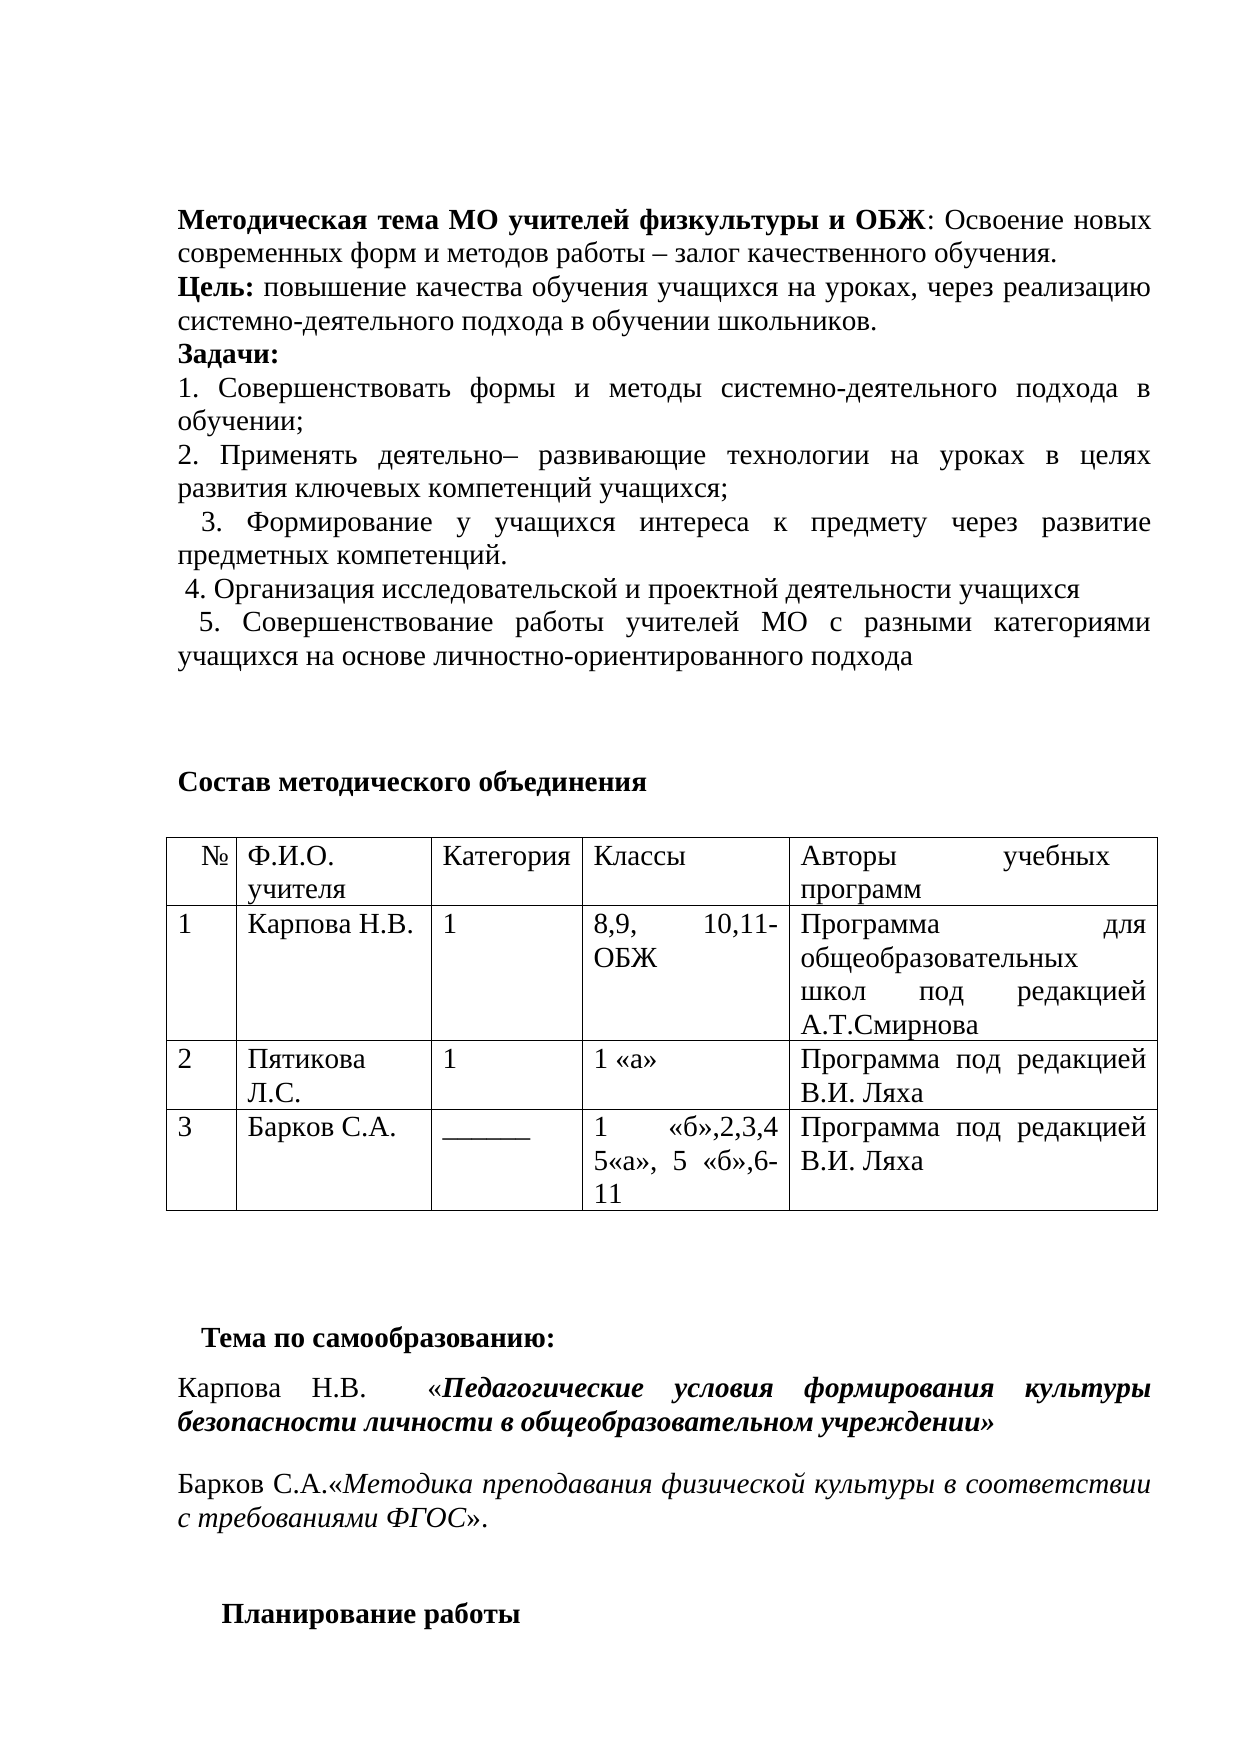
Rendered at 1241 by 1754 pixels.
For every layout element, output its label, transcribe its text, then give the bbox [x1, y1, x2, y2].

table_cell 3 [167, 1110, 236, 1210]
text 5. Совершенствование работы учителей МО с разными категориями учащихся на основе личностно-ориентированного подхода [177, 604, 1152, 672]
text 1. Совершенствовать формы и методы системно-деятельного подхода в обучении; [177, 370, 1152, 437]
text Планирование работы [177, 1596, 1152, 1630]
subtitle Тема по самообразованию: [177, 1320, 1152, 1353]
table_cell 1 [432, 1041, 582, 1108]
table_header Категория [432, 838, 582, 905]
table_header Классы [583, 838, 789, 905]
table_cell 1 [167, 906, 236, 1040]
text 4. Организация исследовательской и проектной деятельности учащихся [177, 571, 1152, 604]
table_cell 2 [167, 1041, 236, 1108]
text Методическая тема МО учителей физкультуры и ОБЖ: Освоение новых современных форм и методов работы – залог качественного обучения. [177, 202, 1152, 269]
table_cell 8,9, 10,11- ОБЖ [583, 906, 789, 1040]
subtitle Состав методического объединения [177, 764, 1152, 797]
text Карпова Н.В. «Педагогические условия формирования культуры безопасности личности в общеобразовательном учреждении» [177, 1370, 1152, 1437]
table_cell 1 «б»,2,3,4 5«а», 5 «б»,6-11 [583, 1110, 789, 1210]
text Цель: повышение качества обучения учащихся на уроках, через реализацию системно-деятельного подхода в обучении школьников. [177, 269, 1152, 336]
table_cell Программа для общеобразовательных школ под редакцией А.Т.Смирнова [790, 906, 1157, 1040]
text Барков С.А.«Методика преподавания физической культуры в соответствии с требованиями ФГОС». [177, 1466, 1152, 1533]
table_cell Программа под редакцией В.И. Ляха [790, 1041, 1157, 1108]
table_cell ______ [432, 1110, 582, 1210]
text 3. Формирование у учащихся интереса к предмету через развитие предметных компетенций. [177, 504, 1152, 571]
table_cell 1 «а» [583, 1041, 789, 1108]
table_header Ф.И.О. учителя [237, 838, 431, 905]
table_cell Пятикова Л.С. [237, 1041, 431, 1108]
text 2. Применять деятельно– развивающие технологии на уроках в целях развития ключевых компетенций учащихся; [177, 437, 1152, 504]
table_cell 1 [432, 906, 582, 1040]
table_header Авторы учебных программ [790, 838, 1157, 905]
table_header № [167, 838, 236, 905]
table_cell Карпова Н.В. [237, 906, 431, 1040]
table_cell Барков С.А. [237, 1110, 431, 1210]
text Задачи: [177, 336, 1152, 370]
table_cell Программа под редакцией В.И. Ляха [790, 1110, 1157, 1210]
